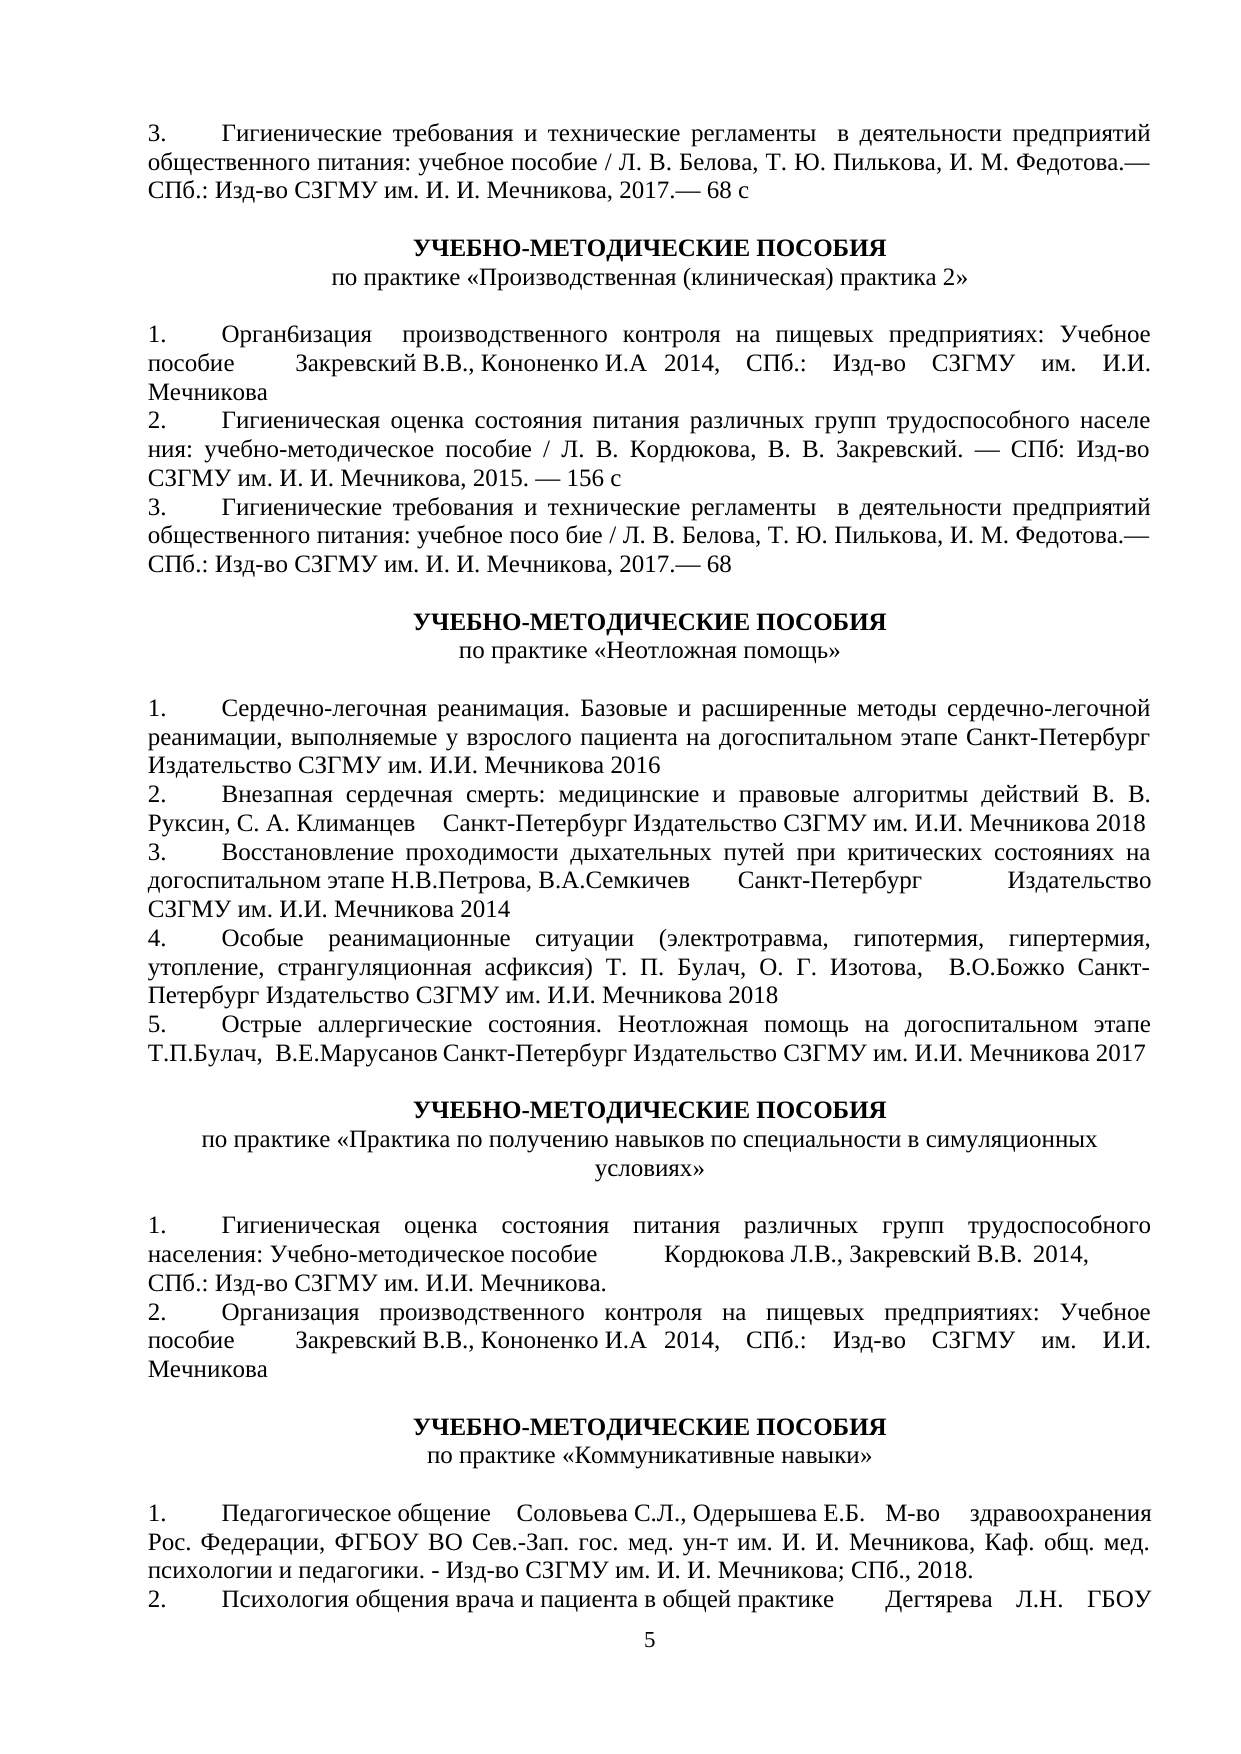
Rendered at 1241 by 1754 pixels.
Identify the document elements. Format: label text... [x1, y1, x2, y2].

list Острые аллергические состояния. Неотложная помощь на догоспитальном этапе Т.П.Булач, В.Е.Марусанов Санкт-Петербург Издательство СЗГМУ им. И.И. Мечникова 2017 [148, 1009, 1152, 1067]
list Гигиенические требования и технические регламенты в деятельности предприятий общественного питания: учебное пособие / Л. В. Белова, Т. Ю. Пилькова, И. М. Федотова.— СПб.: Изд-во СЗГМУ им. И. И. Мечникова, 2017.— 68 с [148, 118, 1152, 204]
list Организация производственного контроля на пищевых предприятиях: Учебное пособие Закревский В.В., Кононенко И.А 2014, СПб.: Изд-во СЗГМУ им. И.И. Мечникова [148, 1297, 1152, 1383]
text 2. Гигиеническая оценка состояния питания различных групп трудоспособного населе ния: учебно-методическое пособие / Л. В. Кордюкова, В. В. Закревский. — СПб: Изд-во СЗГМУ им. И. И. Мечникова, 2015. — 156 с [148, 406, 1152, 492]
list Педагогическое общение Соловьева С.Л., Одерышева Е.Б. М-во здравоохранения Рос. Федерации, ФГБОУ ВО Сев.-Зап. гос. мед. ун-т им. И. И. Мечникова, Каф. общ. мед. психологии и педагогики. - Изд-во СЗГМУ им. И. И. Мечникова; СПб., 2018. [148, 1498, 1152, 1584]
text УЧЕБНО-МЕТОДИЧЕСКИЕ ПОСОБИЯ [148, 1096, 1152, 1124]
text по практике «Коммуникативные навыки» [148, 1441, 1152, 1469]
list Гигиеническая оценка состояния питания различных групп трудоспособного населения: Учебно-методическое пособие Кордюкова Л.В., Закревский В.В. 2014, СПб.: Изд-во СЗГМУ им. И.И. Мечникова. [148, 1211, 1152, 1297]
text УЧЕБНО-МЕТОДИЧЕСКИЕ ПОСОБИЯ [148, 233, 1152, 262]
text УЧЕБНО-МЕТОДИЧЕСКИЕ ПОСОБИЯ [148, 607, 1152, 636]
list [148, 1584, 1152, 1613]
text по практике «Практика по получению навыков по специальности в симуляционных условиях» [148, 1124, 1152, 1182]
text УЧЕБНО-МЕТОДИЧЕСКИЕ ПОСОБИЯ [148, 1412, 1152, 1441]
list Внезапная сердечная смерть: медицинские и правовые алгоритмы действий В. В. Руксин, С. А. Климанцев Санкт-Петербург Издательство СЗГМУ им. И.И. Мечникова 2018 [148, 779, 1152, 837]
text 3. Гигиенические требования и технические регламенты в деятельности предприятий общественного питания: учебное посо бие / Л. В. Белова, Т. Ю. Пилькова, И. М. Федотова.— СПб.: Изд-во СЗГМУ им. И. И. Мечникова, 2017.— 68 [148, 492, 1152, 578]
list Восстановление проходимости дыхательных путей при критических состояниях на догоспитальном этапе Н.В.Петрова, В.А.Семкичев Санкт-Петербург Издательство СЗГМУ им. И.И. Мечникова 2014 [148, 837, 1152, 923]
text 1. Орган6изация производственного контроля на пищевых предприятиях: Учебное пособие Закревский В.В., Кононенко И.А 2014, СПб.: Изд-во СЗГМУ им. И.И. Мечникова [148, 319, 1152, 406]
text по практике «Производственная (клиническая) практика 2» [148, 262, 1152, 291]
list Особые реанимационные ситуации (электротравма, гипотермия, гипертермия, утопление, странгуляционная асфиксия) Т. П. Булач, О. Г. Изотова, В.О.Божко Санкт-Петербург Издательство СЗГМУ им. И.И. Мечникова 2018 [148, 923, 1152, 1009]
list Сердечно-легочная реанимация. Базовые и расширенные методы сердечно-легочной реанимации, выполняемые у взрослого пациента на догоспитальном этапе Санкт-Петербург Издательство СЗГМУ им. И.И. Мечникова 2016 [148, 693, 1152, 779]
text по практике «Неотложная помощь» [148, 636, 1152, 664]
